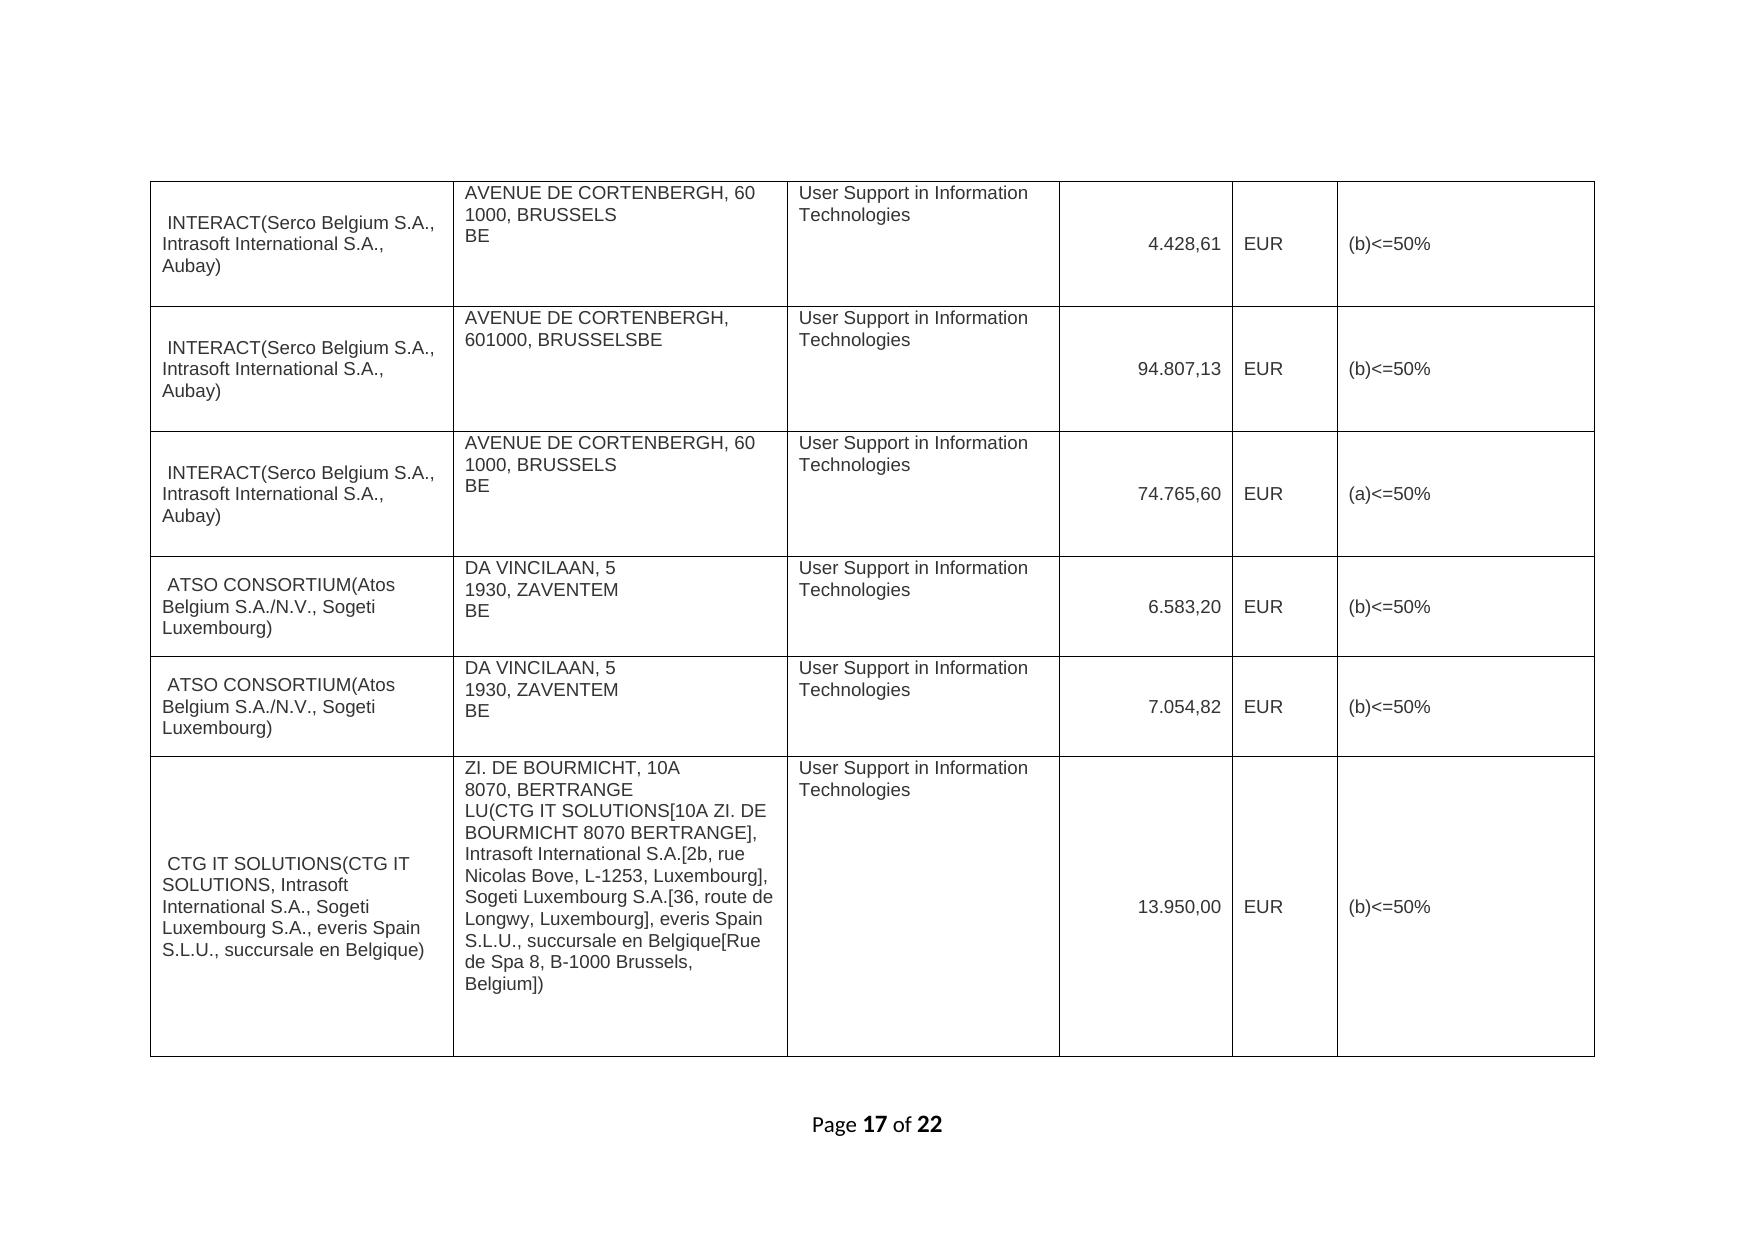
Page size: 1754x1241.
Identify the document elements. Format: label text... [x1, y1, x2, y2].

table_cell EUR [1233, 557, 1337, 656]
table_cell AVENUE DE CORTENBERGH, 601000, BRUSSELSBE [454, 307, 787, 431]
table_cell AVENUE DE CORTENBERGH, 60 1000, BRUSSELS BE [454, 432, 787, 556]
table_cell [788, 757, 1059, 1056]
table_cell INTERACT(Serco Belgium S.A., Intrasoft International S.A., Aubay) [151, 432, 453, 556]
table_cell User Support in Information Technologies [788, 432, 1059, 556]
table_cell ATSO CONSORTIUM(Atos Belgium S.A./N.V., Sogeti Luxembourg) [151, 657, 453, 756]
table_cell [788, 182, 1059, 306]
table_cell DA VINCILAAN, 5 1930, ZAVENTEM BE [454, 657, 787, 756]
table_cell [454, 182, 787, 306]
table_cell EUR [1233, 432, 1337, 556]
table_cell EUR [1233, 307, 1337, 431]
table_cell 4.428,61 [1060, 182, 1232, 306]
table_cell 94.807,13 [1060, 307, 1232, 431]
table_cell 13.950,00 [1060, 757, 1232, 1056]
table_cell EUR [1233, 182, 1337, 306]
table_cell DA VINCILAAN, 5 1930, ZAVENTEM BE [454, 557, 787, 656]
table_cell User Support in Information Technologies [788, 657, 1059, 756]
table_cell INTERACT(Serco Belgium S.A., Intrasoft International S.A., Aubay) [151, 307, 453, 431]
table_cell EUR [1233, 757, 1337, 1056]
table_cell EUR [1233, 657, 1337, 756]
table_cell (b)<=50% [1338, 182, 1594, 306]
table_cell (b)<=50% [1338, 307, 1594, 431]
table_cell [151, 182, 453, 306]
table_cell ATSO CONSORTIUM(Atos Belgium S.A./N.V., Sogeti Luxembourg) [151, 557, 453, 656]
table_cell (b)<=50% [1338, 757, 1594, 1056]
table_cell (b)<=50% [1338, 657, 1594, 756]
table_cell 7.054,82 [1060, 657, 1232, 756]
table_cell 6.583,20 [1060, 557, 1232, 656]
table_cell 74.765,60 [1060, 432, 1232, 556]
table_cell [151, 757, 453, 1056]
table_cell User Support in Information Technologies [788, 307, 1059, 431]
table_cell (b)<=50% [1338, 557, 1594, 656]
table_cell User Support in Information Technologies [788, 557, 1059, 656]
table_cell (a)<=50% [1338, 432, 1594, 556]
